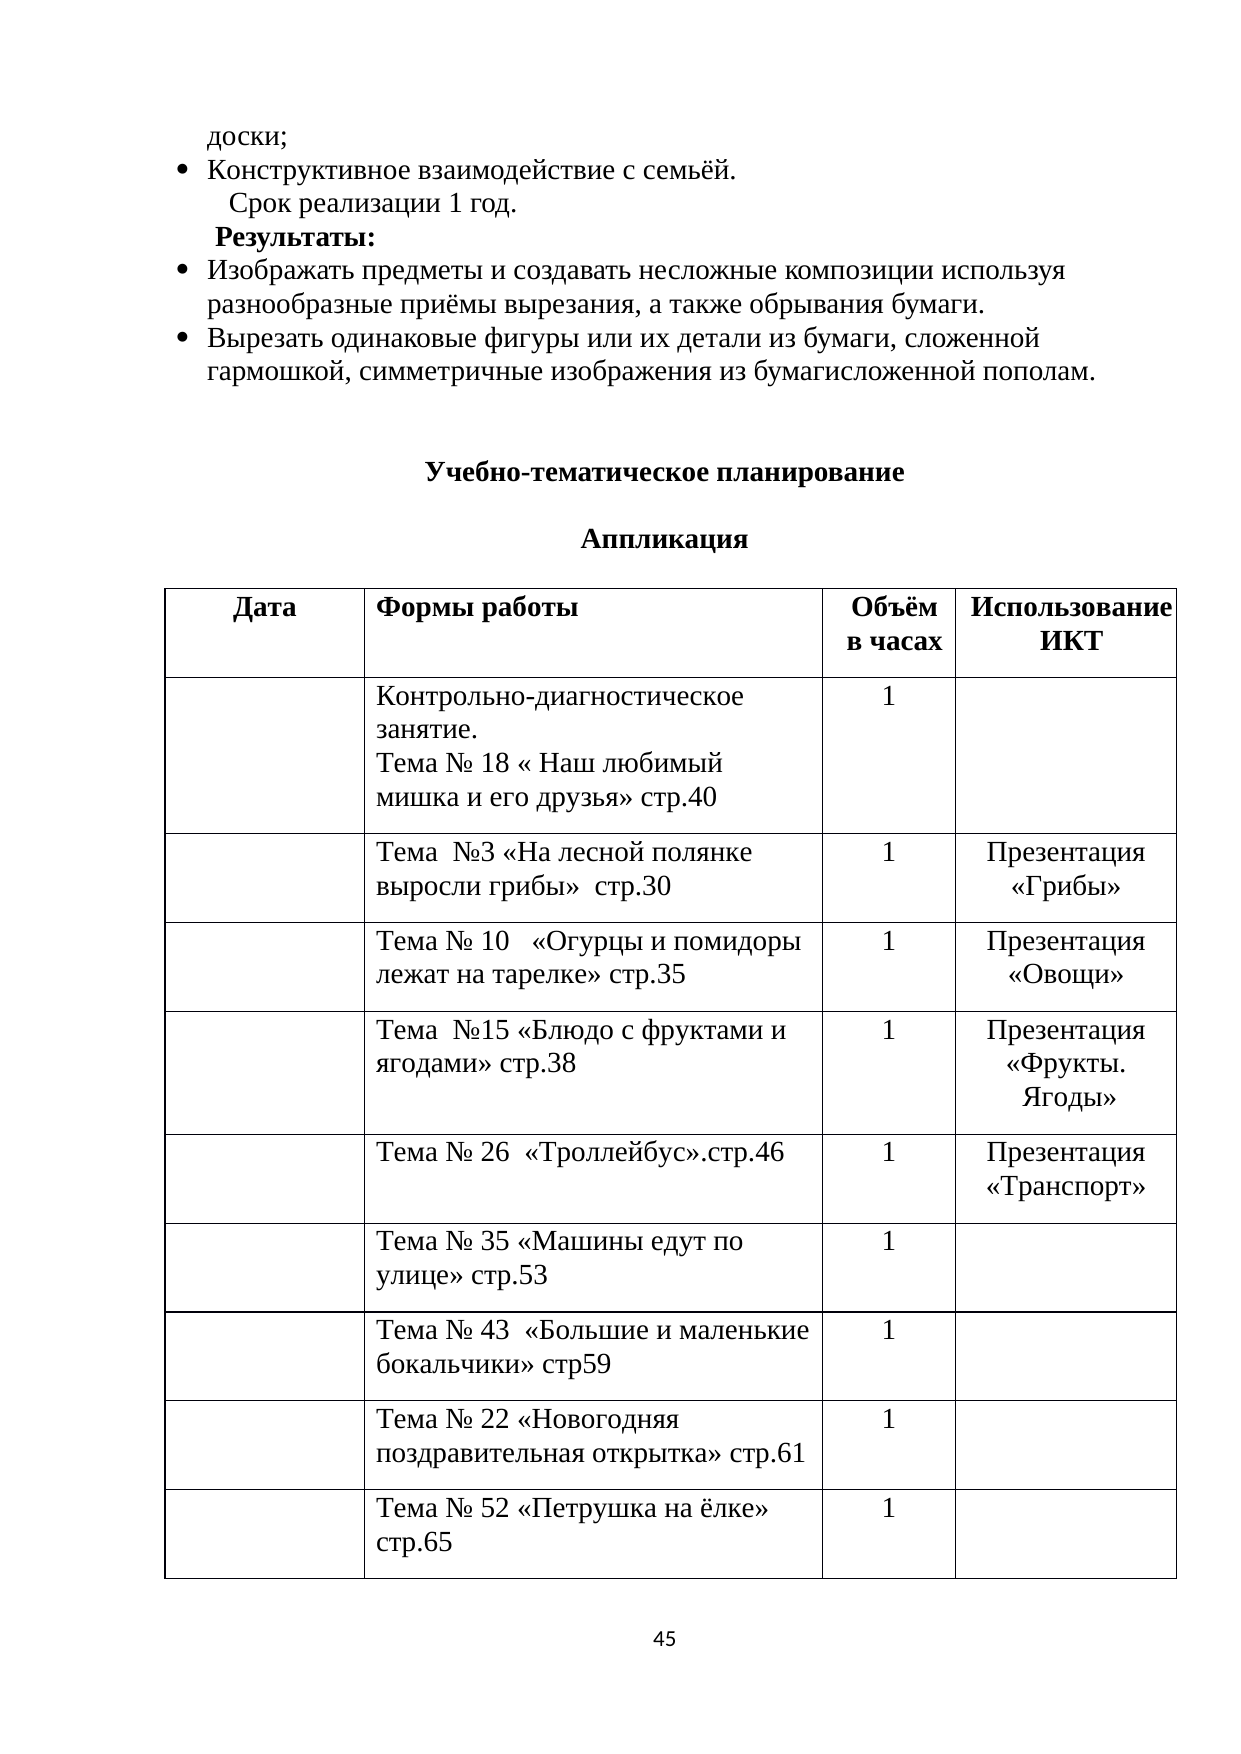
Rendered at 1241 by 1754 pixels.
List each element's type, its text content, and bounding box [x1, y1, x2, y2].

table_cell [956, 678, 1176, 833]
table_header Использование ИКТ [956, 589, 1176, 677]
table_cell [166, 1313, 364, 1400]
table_cell Тема №15 «Блюдо с фруктами и ягодами» стр.38 [365, 1012, 822, 1133]
table_cell 1 [823, 923, 955, 1011]
table_cell [956, 1401, 1176, 1489]
table_cell 1 [823, 834, 955, 922]
list Срок реализации 1 год. [192, 185, 1152, 219]
text Результаты: [215, 219, 1152, 252]
table_cell Презентация «Фрукты. Ягоды» [956, 1012, 1176, 1133]
table_cell 1 [823, 1224, 955, 1311]
table_cell Тема № 52 «Петрушка на ёлке» стр.65 [365, 1490, 822, 1578]
table_cell [956, 1490, 1176, 1578]
table_cell Контрольно-диагностическое занятие. Тема № 18 « Наш любимый мишка и его друзья» стр.40 [365, 678, 822, 833]
table_cell Тема №3 «На лесной полянке выросли грибы» стр.30 [365, 834, 822, 922]
table_cell Тема № 10 «Огурцы и помидоры лежат на тарелке» стр.35 [365, 923, 822, 1011]
table_cell [956, 1224, 1176, 1311]
table_cell [166, 1135, 364, 1222]
table_cell Презентация «Грибы» [956, 834, 1176, 922]
text Учебно-тематическое планирование [177, 454, 1152, 487]
table_cell [166, 1401, 364, 1489]
table_cell 1 [823, 1313, 955, 1400]
list Вырезать одинаковые фигуры или их детали из бумаги, сложенной гармошкой, симметричные изображения из бумагисложенной пополам. [177, 320, 1152, 387]
table_cell 1 [823, 1401, 955, 1489]
table_cell [166, 1490, 364, 1578]
table_cell Тема № 35 «Машины едут по улице» стр.53 [365, 1224, 822, 1311]
table_header Объём в часах [823, 589, 955, 677]
table_cell Тема № 26 «Троллейбус».стр.46 [365, 1135, 822, 1222]
table_cell [166, 923, 364, 1011]
table_cell [166, 678, 364, 833]
text Аппликация [177, 521, 1152, 554]
table_cell Презентация «Овощи» [956, 923, 1176, 1011]
list Конструктивное взаимодействие с семьёй. [177, 152, 1152, 185]
list Изображать предметы и создавать несложные композиции используя разнообразные приёмы вырезания, а также обрывания бумаги. [177, 252, 1152, 320]
table_cell 1 [823, 1012, 955, 1133]
table_cell [166, 1012, 364, 1133]
table_cell Тема № 43 «Большие и маленькие бокальчики» стр59 [365, 1313, 822, 1400]
table_cell Тема № 22 «Новогодняя поздравительная открытка» стр.61 [365, 1401, 822, 1489]
table_cell 1 [823, 678, 955, 833]
table_header Формы работы [365, 589, 822, 677]
table_cell [166, 1224, 364, 1311]
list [177, 118, 1152, 152]
table_header Дата [166, 589, 364, 677]
table_cell [166, 834, 364, 922]
table_cell [956, 1313, 1176, 1400]
table_cell 1 [823, 1135, 955, 1222]
table_cell 1 [823, 1490, 955, 1578]
table_cell Презентация «Транспорт» [956, 1135, 1176, 1222]
